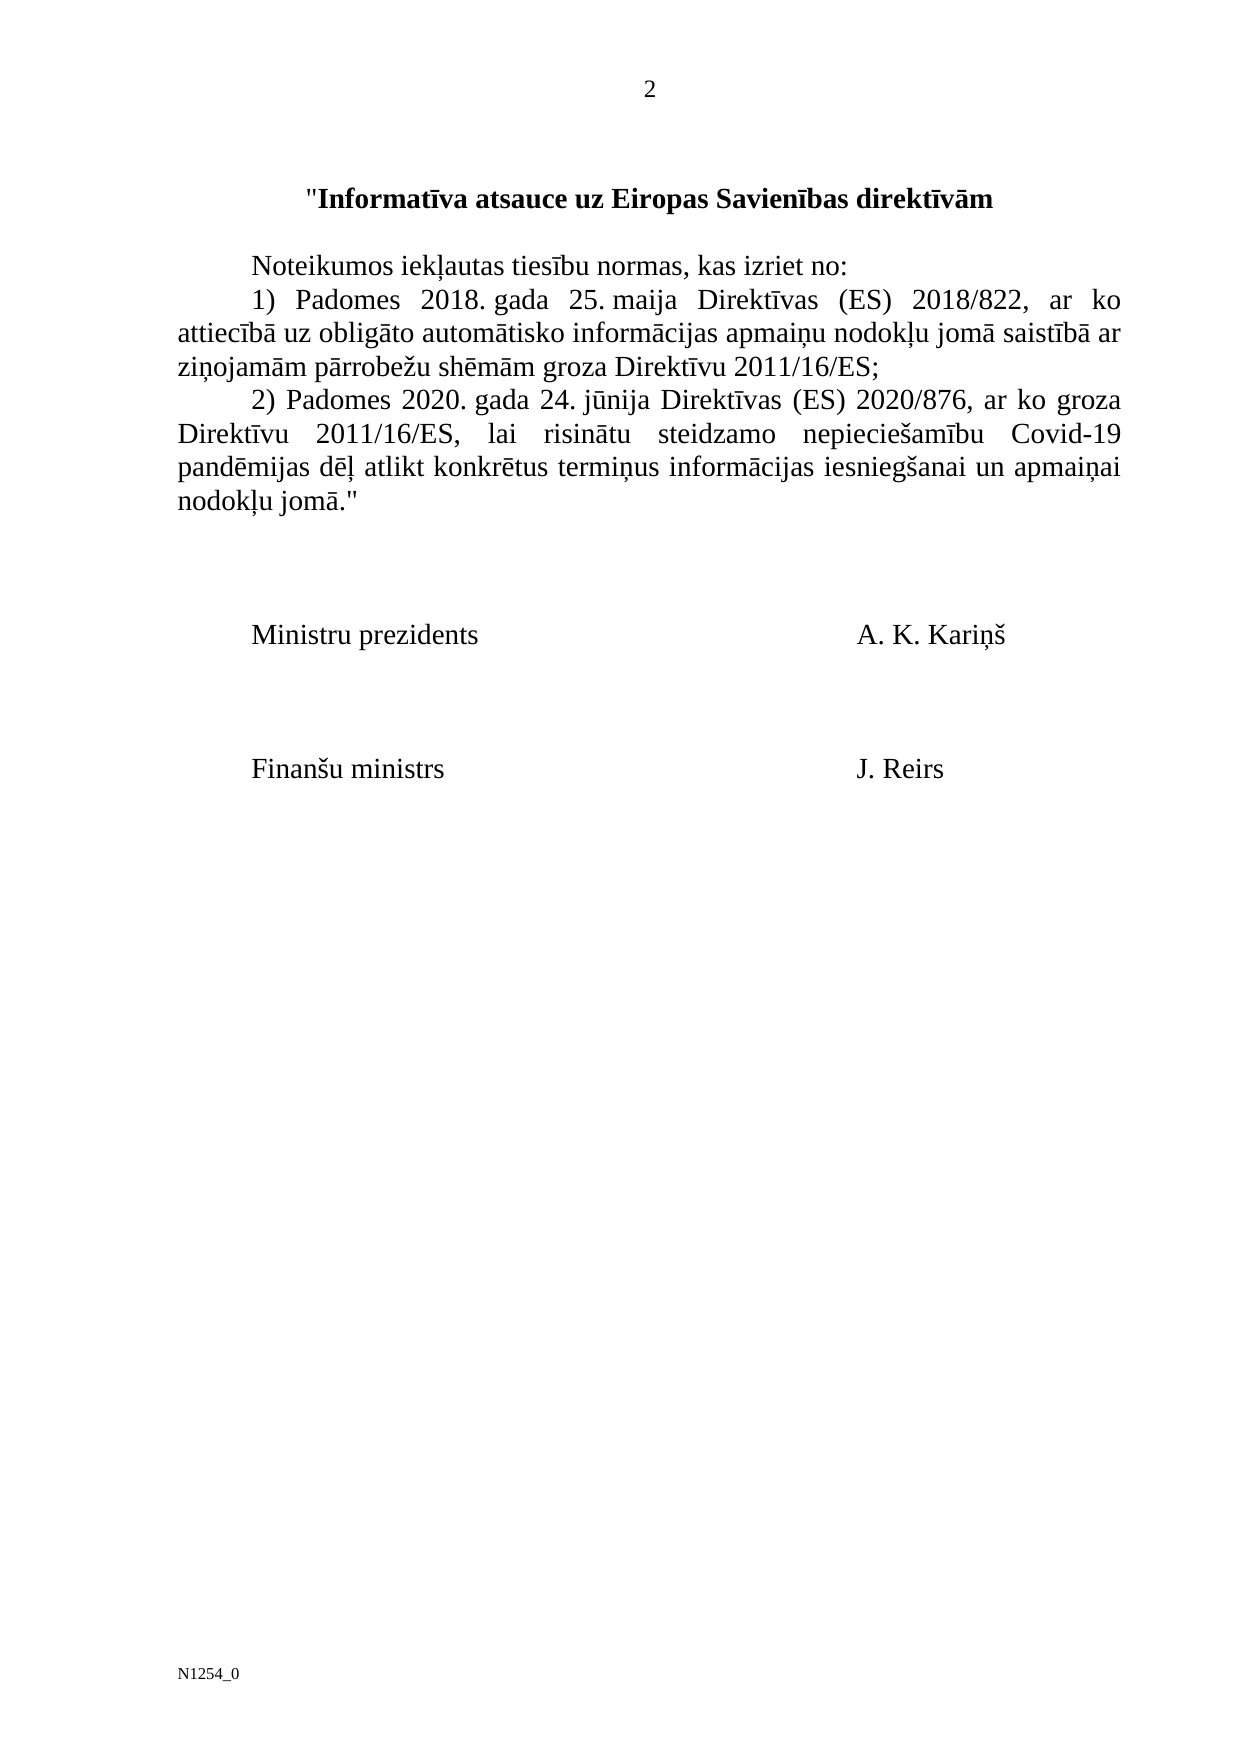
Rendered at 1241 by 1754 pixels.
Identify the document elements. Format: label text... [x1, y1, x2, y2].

text Finanšu ministrs J. Reirs [177, 751, 1122, 785]
text Ministru prezidents A. K. Kariņš [177, 617, 1122, 651]
text "Informatīva atsauce uz Eiropas Savienības direktīvām [177, 181, 1122, 215]
text 2) Padomes 2020. gada 24. jūnija Direktīvas (ES) 2020/876, ar ko groza Direktīvu 2011/16/ES, lai risinātu steidzamo nepieciešamību Covid-19 pandēmijas dēļ atlikt konkrētus termiņus informācijas iesniegšanai un apmaiņai nodokļu jomā." [177, 382, 1122, 517]
text Noteikumos iekļautas tiesību normas, kas izriet no: [177, 248, 1122, 282]
text 1) Padomes 2018. gada 25. maija Direktīvas (ES) 2018/822, ar ko attiecībā uz obligāto automātisko informācijas apmaiņu nodokļu jomā saistībā ar ziņojamām pārrobežu shēmām groza Direktīvu 2011/16/ES; [177, 282, 1122, 382]
